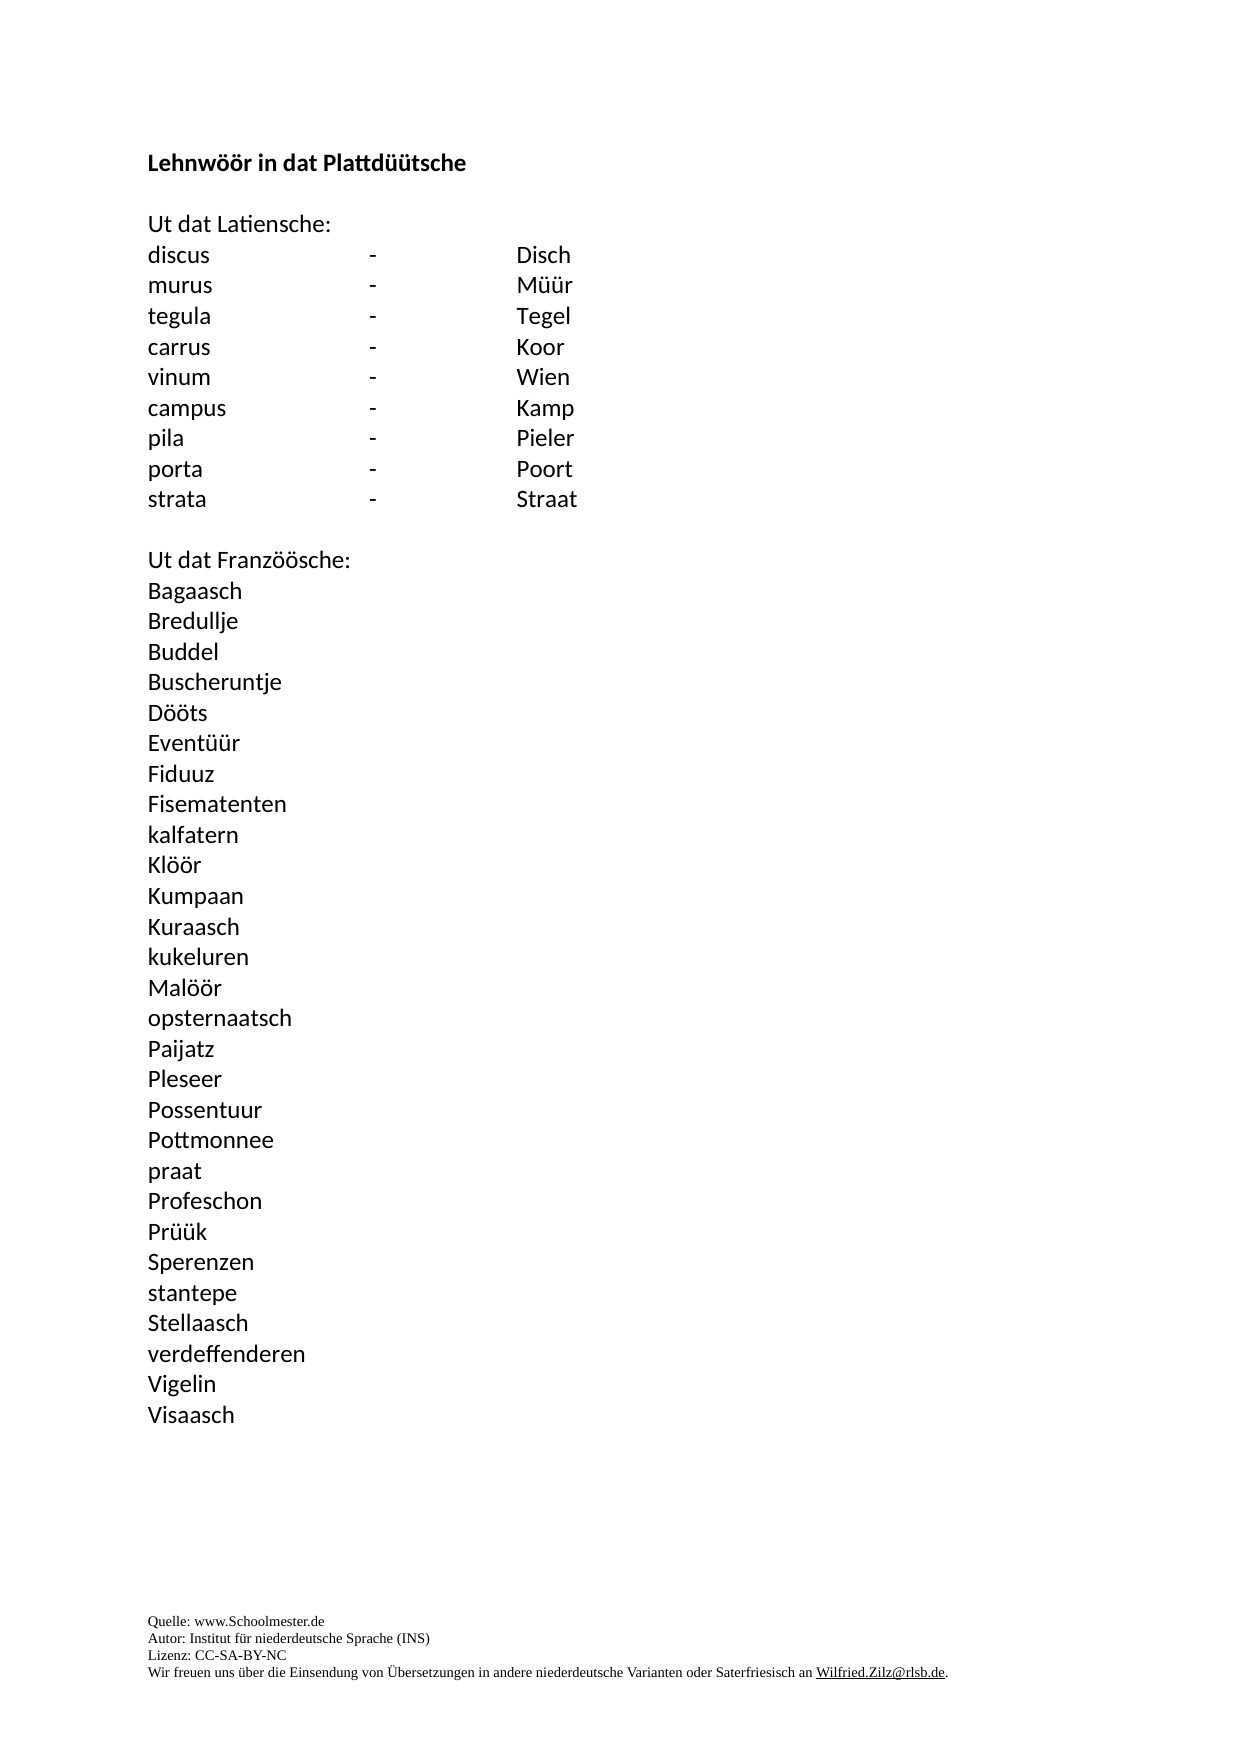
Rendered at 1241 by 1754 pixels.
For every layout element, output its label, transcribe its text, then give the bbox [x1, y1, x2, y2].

text strata - Straat [148, 483, 1093, 514]
text praat [148, 1155, 1093, 1185]
text Ut dat Latiensche: [148, 209, 1093, 239]
text Sperenzen [148, 1246, 1093, 1277]
text discus - Disch [148, 239, 1093, 270]
text Profeschon [148, 1185, 1093, 1216]
text Bagaasch [148, 575, 1093, 605]
text verdeffenderen [148, 1338, 1093, 1368]
text carrus - Koor [148, 331, 1093, 361]
text kalfatern [148, 819, 1093, 849]
text Kumpaan [148, 880, 1093, 911]
text stantepe [148, 1277, 1093, 1307]
text murus - Müür [148, 270, 1093, 300]
text Paijatz [148, 1033, 1093, 1063]
text Malöör [148, 972, 1093, 1002]
text Bredullje [148, 605, 1093, 636]
text Buddel [148, 636, 1093, 666]
text Fiduuz [148, 758, 1093, 788]
text Vigelin [148, 1368, 1093, 1399]
text porta - Poort [148, 453, 1093, 483]
text Fisematenten [148, 788, 1093, 819]
text campus - Kamp [148, 392, 1093, 422]
text Kuraasch [148, 911, 1093, 941]
text vinum - Wien [148, 361, 1093, 392]
text Klöör [148, 849, 1093, 880]
text Buscheruntje [148, 666, 1093, 697]
text Eventüür [148, 727, 1093, 758]
text Pleseer [148, 1063, 1093, 1094]
text Pottmonnee [148, 1124, 1093, 1155]
text Lehnwöör in dat Plattdüütsche [148, 148, 1093, 178]
text tegula - Tegel [148, 300, 1093, 331]
text Possentuur [148, 1094, 1093, 1124]
text opsternaatsch [148, 1002, 1093, 1033]
text Visaasch [148, 1399, 1093, 1429]
text Dööts [148, 697, 1093, 727]
text Prüük [148, 1216, 1093, 1246]
text Ut dat Franzöösche: [148, 544, 1093, 575]
text Stellaasch [148, 1307, 1093, 1338]
text pila - Pieler [148, 422, 1093, 453]
text kukeluren [148, 941, 1093, 972]
